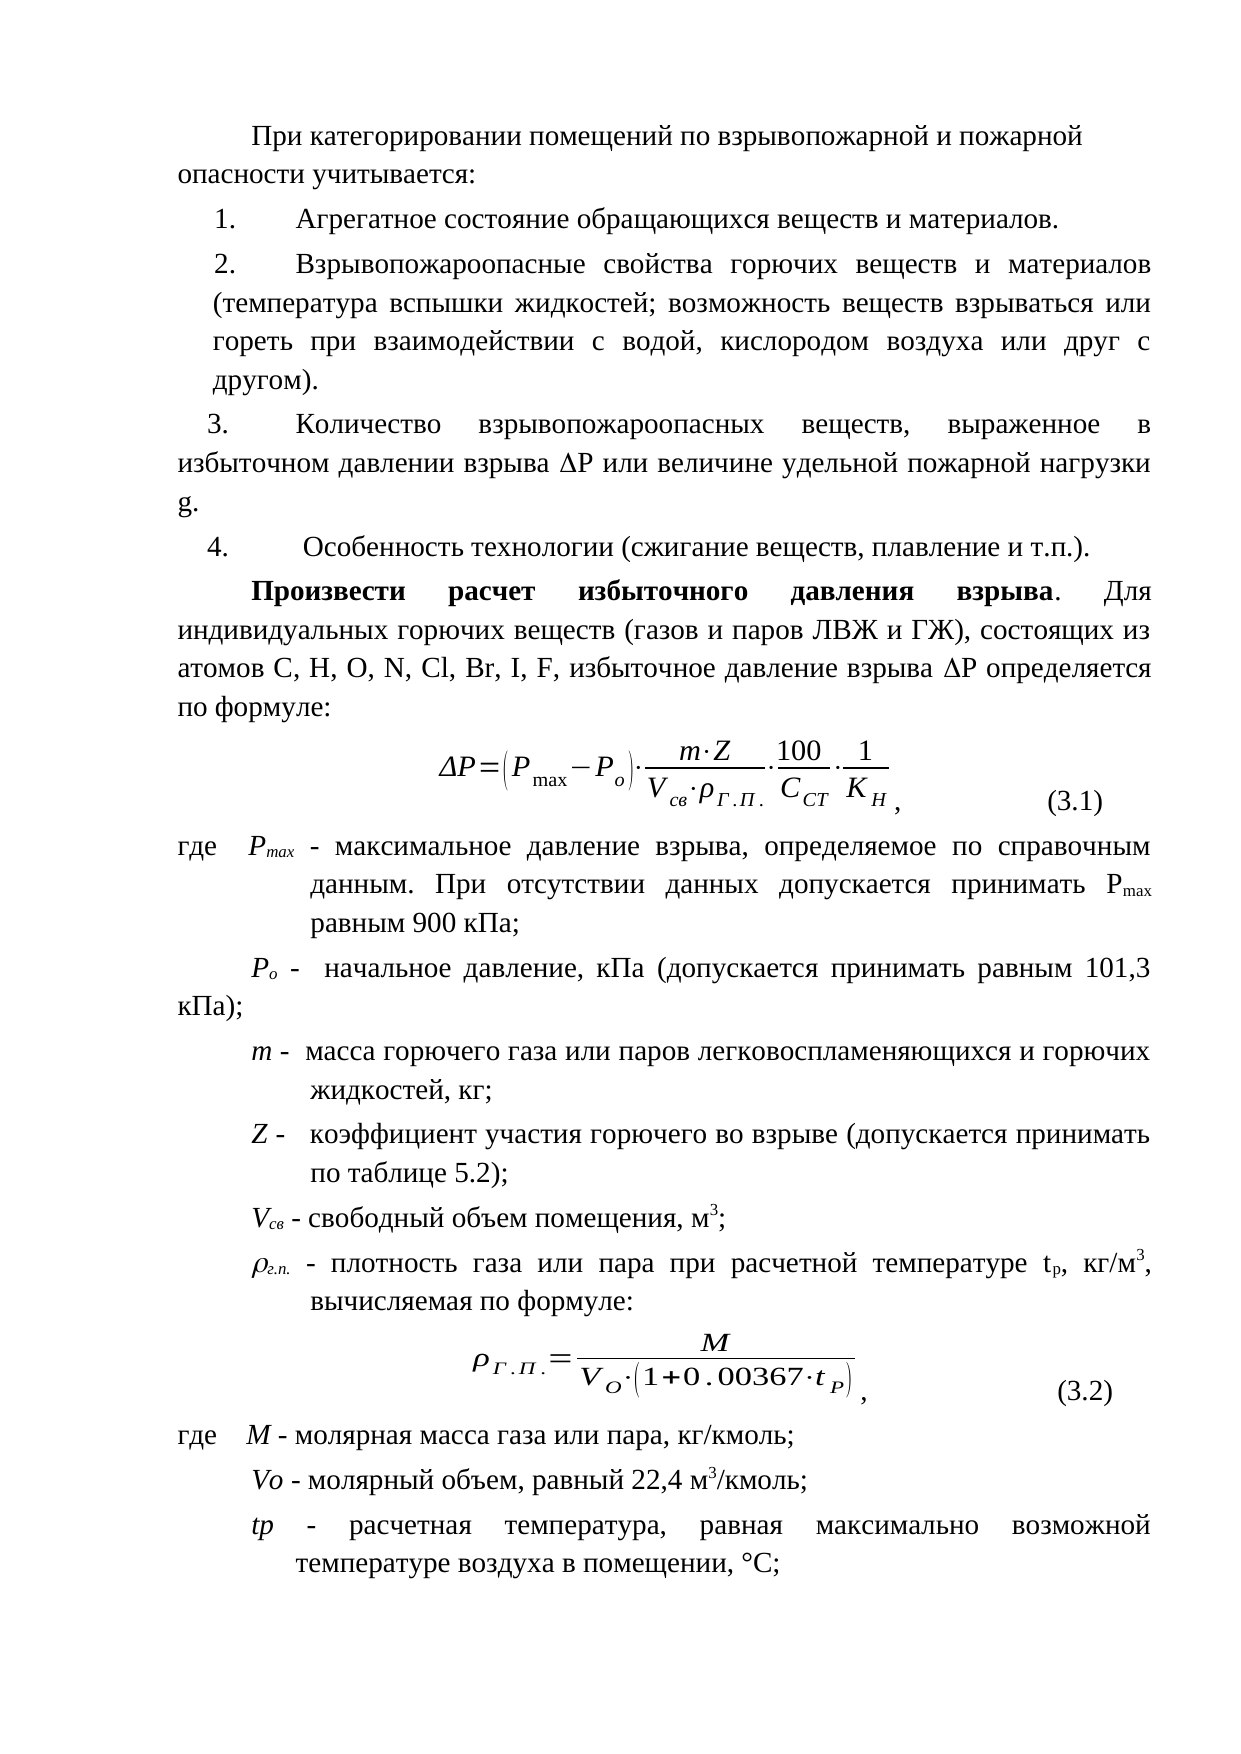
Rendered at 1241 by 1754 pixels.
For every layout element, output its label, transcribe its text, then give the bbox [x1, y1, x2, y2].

text Ро - начальное давление, кПа (допускается принимать равным 101,3 кПа); [177, 950, 1152, 1022]
text г.п. - плотность газа или пара при расчетной температуре tр, кг/м3, вычисляемая по формуле: [251, 1245, 1152, 1317]
text где М - молярная масса газа или пара, кг/кмоль; [177, 1417, 1152, 1451]
list Количество взрывопожароопасных веществ, выраженное в избыточном давлении взрыва Р или величине удельной пожарной нагрузки g. [177, 407, 1152, 517]
text tр - расчетная температура, равная максимально возможной температуре воздуха в помещении, °С; [251, 1507, 1152, 1579]
text Произвести расчет избыточного давления взрыва. Для индивидуальных горючих веществ (газов и паров ЛВЖ и ГЖ), состоящих из атомов С, Н, О, N, Cl, Br, I, F, избыточное давление взрыва Р определяется по формуле: [177, 573, 1152, 723]
text где Рmax - максимальное давление взрыва, определяемое по справочным данным. При отсутствии данных допускается принимать Рmax равным 900 кПа; [177, 828, 1152, 939]
text При категорировании помещений по взрывопожарной и пожарной опасности учитывается: [177, 118, 1152, 190]
text , (3.2) [177, 1328, 1152, 1406]
text m - масса горючего газа или паров легковоспламеняющихся и горючих жидкостей, кг; [251, 1033, 1152, 1105]
text Vо - молярный объем, равный 22,4 м3/кмоль; [177, 1462, 1152, 1496]
text Vсв - свободный объем помещения, м3; [177, 1200, 1152, 1233]
text Z - коэффициент участия горючего во взрыве (допускается принимать по таблице 5.2); [251, 1117, 1152, 1189]
text , (3.1) [177, 734, 1152, 817]
list Агрегатное состояние обращающихся веществ и материалов. [213, 201, 1152, 235]
list Особенность технологии (сжигание веществ, плавление и т.п.). [177, 529, 1152, 562]
list Взрывопожароопасные свойства горючих веществ и материалов (температура вспышки жидкостей; возможность веществ взрываться или гореть при взаимодействии с водой, кислородом воздуха или друг с другом). [213, 246, 1152, 395]
